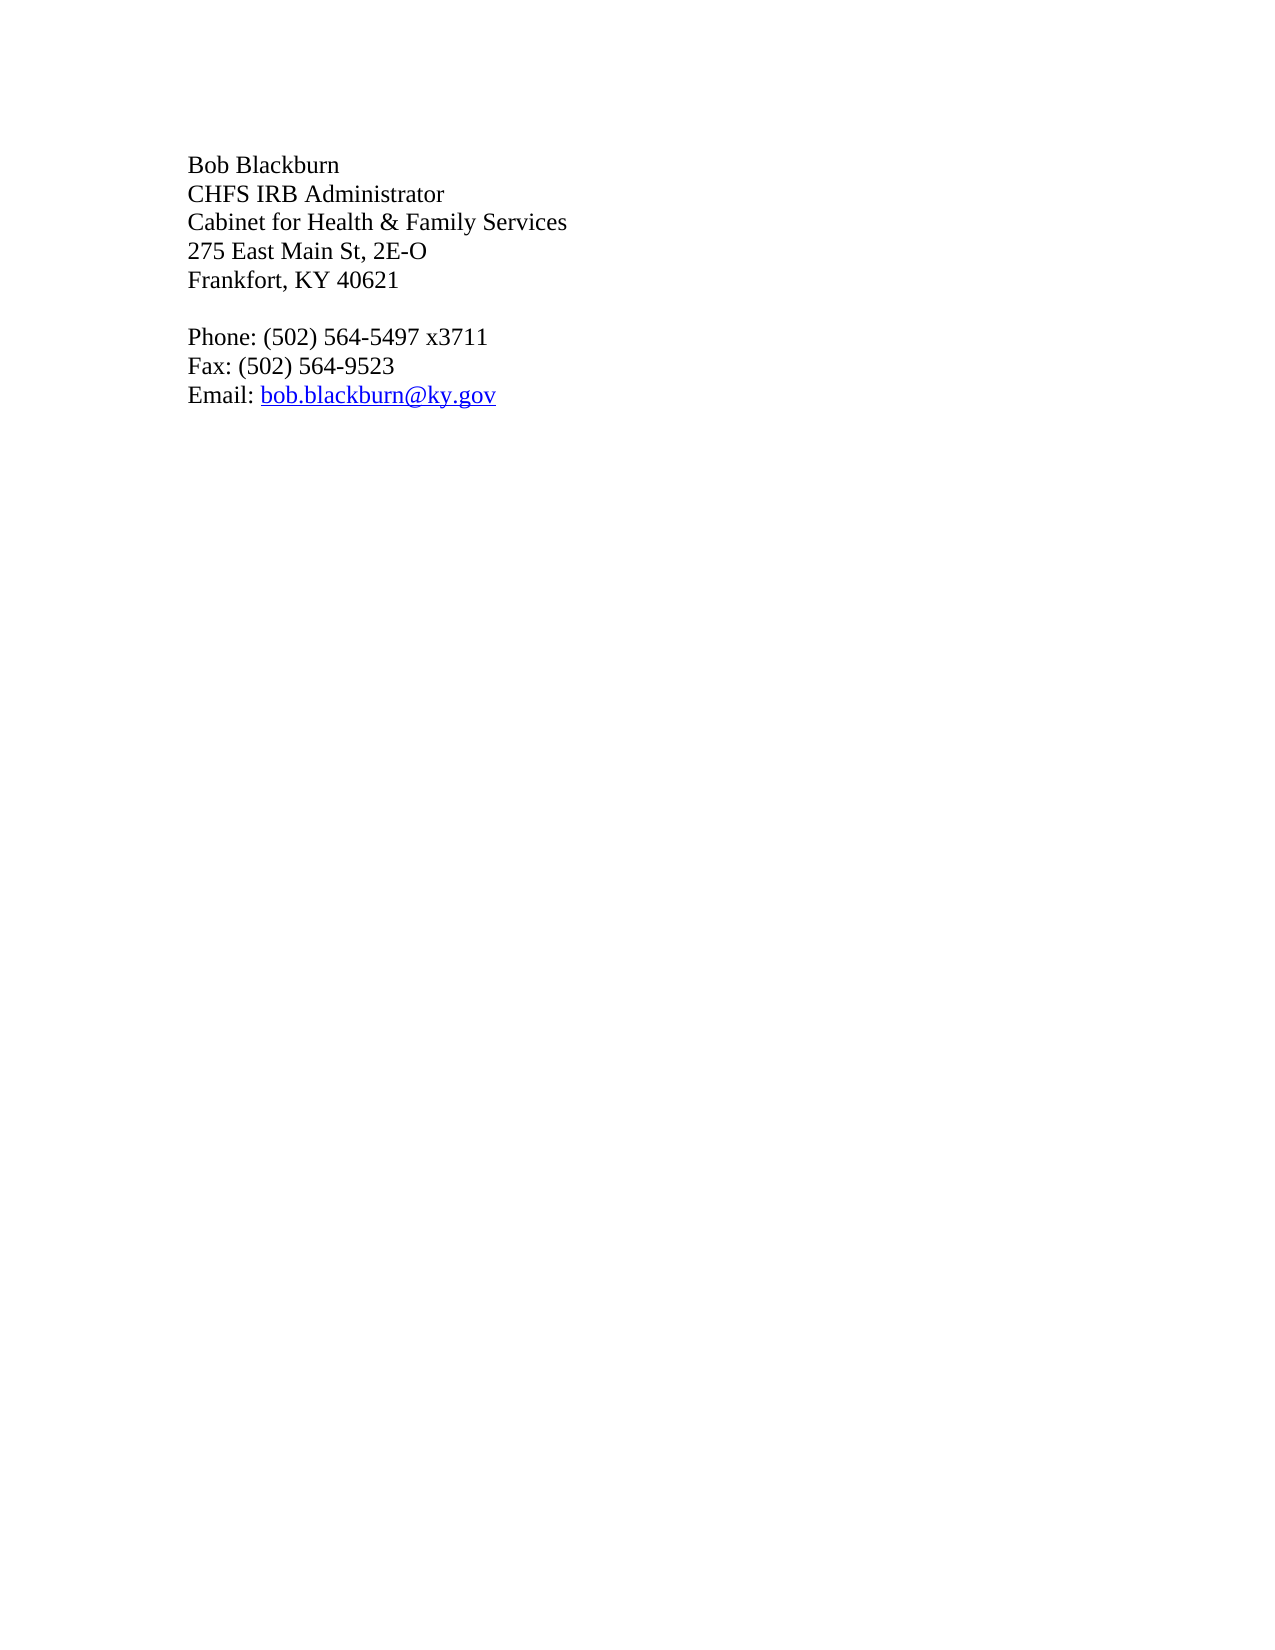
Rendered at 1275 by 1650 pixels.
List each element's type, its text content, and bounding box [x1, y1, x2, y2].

text Phone: (502) 564-5497 x3711 [187, 322, 1087, 351]
text 275 East Main St, 2E-O [187, 236, 1087, 265]
text CHFS IRB Administrator [187, 179, 1087, 207]
text Cabinet for Health & Family Services [187, 207, 1087, 236]
text Bob Blackburn [187, 150, 1087, 179]
text Fax: (502) 564-9523 [187, 351, 1087, 380]
text Email: bob.blackburn@ky.gov [187, 380, 1087, 409]
